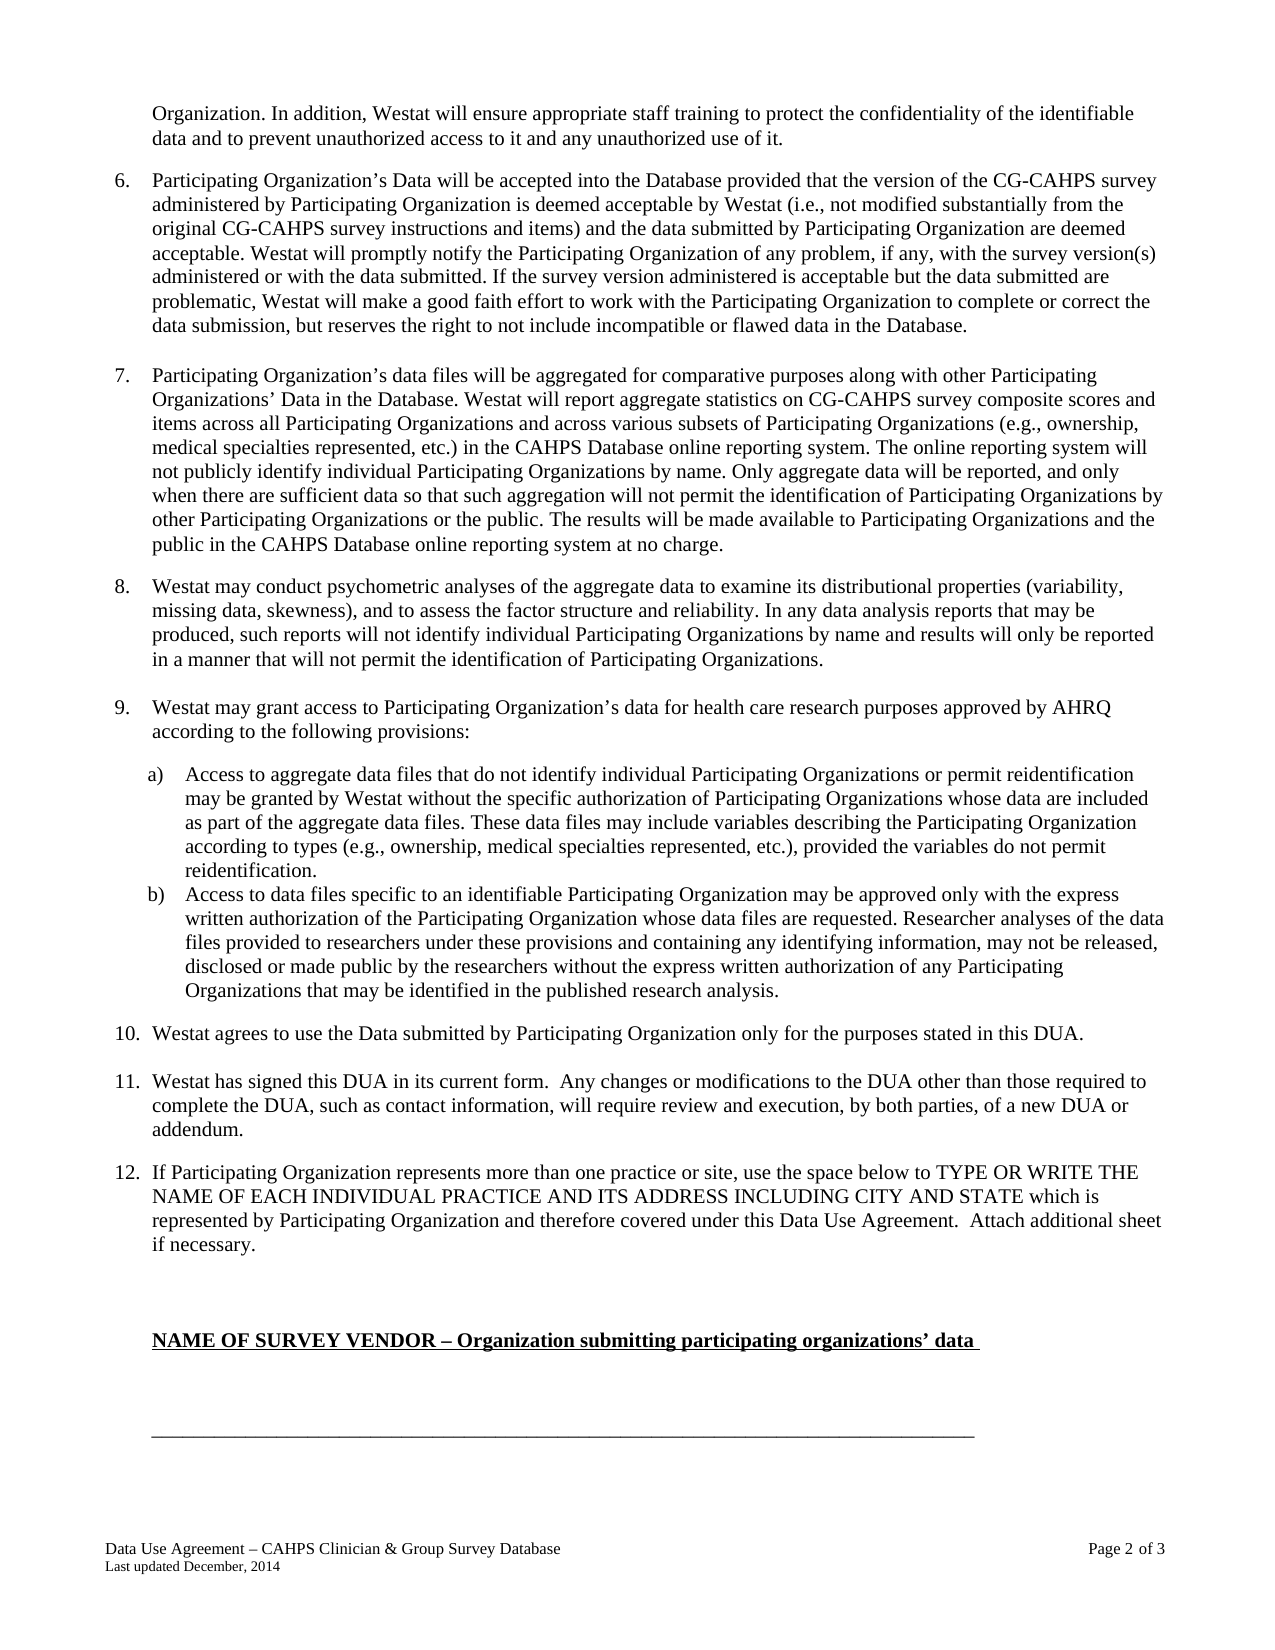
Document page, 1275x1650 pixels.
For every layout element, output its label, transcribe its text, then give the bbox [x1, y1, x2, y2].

text NAME OF SURVEY VENDOR – Organization submitting participating organizations’ data [152, 1328, 1170, 1352]
list Participating Organization’s Data will be accepted into the Database provided that the version of the CG-CAHPS survey administered by Participating Organization is deemed acceptable by Westat (i.e., not modified substantially from the original CG-CAHPS survey instructions and items) and the data submitted by Participating Organization are deemed acceptable. Westat will promptly notify the Participating Organization of any problem, if any, with the survey version(s) administered or with the data submitted. If the survey version administered is acceptable but the data submitted are problematic, Westat will make a good faith effort to work with the Participating Organization to complete or correct the data submission, but reserves the right to not include incompatible or flawed data in the Database. [114, 168, 1170, 337]
list Westat may conduct psychometric analyses of the aggregate data to examine its distributional properties (variability, missing data, skewness), and to assess the factor structure and reliability. In any data analysis reports that may be produced, such reports will not identify individual Participating Organizations by name and results will only be reported in a manner that will not permit the identification of Participating Organizations. [114, 574, 1170, 671]
text _______________________________________________________________________________ [151, 1416, 1170, 1440]
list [114, 101, 1170, 149]
list Westat has signed this DUA in its current form. Any changes or modifications to the DUA other than those required to complete the DUA, such as contact information, will require review and execution, by both parties, of a new DUA or addendum. [114, 1069, 1170, 1141]
list Westat may grant access to Participating Organization’s data for health care research purposes approved by AHRQ according to the following provisions: [114, 694, 1170, 743]
list Participating Organization’s data files will be aggregated for comparative purposes along with other Participating Organizations’ Data in the Database. Westat will report aggregate statistics on CG-CAHPS survey composite scores and items across all Participating Organizations and across various subsets of Participating Organizations (e.g., ownership, medical specialties represented, etc.) in the CAHPS Database online reporting system. The online reporting system will not publicly identify individual Participating Organizations by name. Only aggregate data will be reported, and only when there are sufficient data so that such aggregation will not permit the identification of Participating Organizations by other Participating Organizations or the public. The results will be made available to Participating Organizations and the public in the CAHPS Database online reporting system at no charge. [114, 363, 1170, 556]
list Access to data files specific to an identifiable Participating Organization may be approved only with the express written authorization of the Participating Organization whose data files are requested. Researcher analyses of the data files provided to researchers under these provisions and containing any identifying information, may not be released, disclosed or made public by the researchers without the express written authorization of any Participating Organizations that may be identified in the published research analysis. [147, 882, 1170, 1002]
list Westat agrees to use the Data submitted by Participating Organization only for the purposes stated in this DUA. [114, 1021, 1170, 1045]
list If Participating Organization represents more than one practice or site, use the space below to TYPE OR WRITE THE NAME OF EACH INDIVIDUAL PRACTICE AND ITS ADDRESS INCLUDING CITY AND STATE which is represented by Participating Organization and therefore covered under this Data Use Agreement. Attach additional sheet if necessary. [114, 1160, 1170, 1256]
list Access to aggregate data files that do not identify individual Participating Organizations or permit reidentification may be granted by Westat without the specific authorization of Participating Organizations whose data are included as part of the aggregate data files. These data files may include variables describing the Participating Organization according to types (e.g., ownership, medical specialties represented, etc.), provided the variables do not permit reidentification. [147, 761, 1170, 882]
